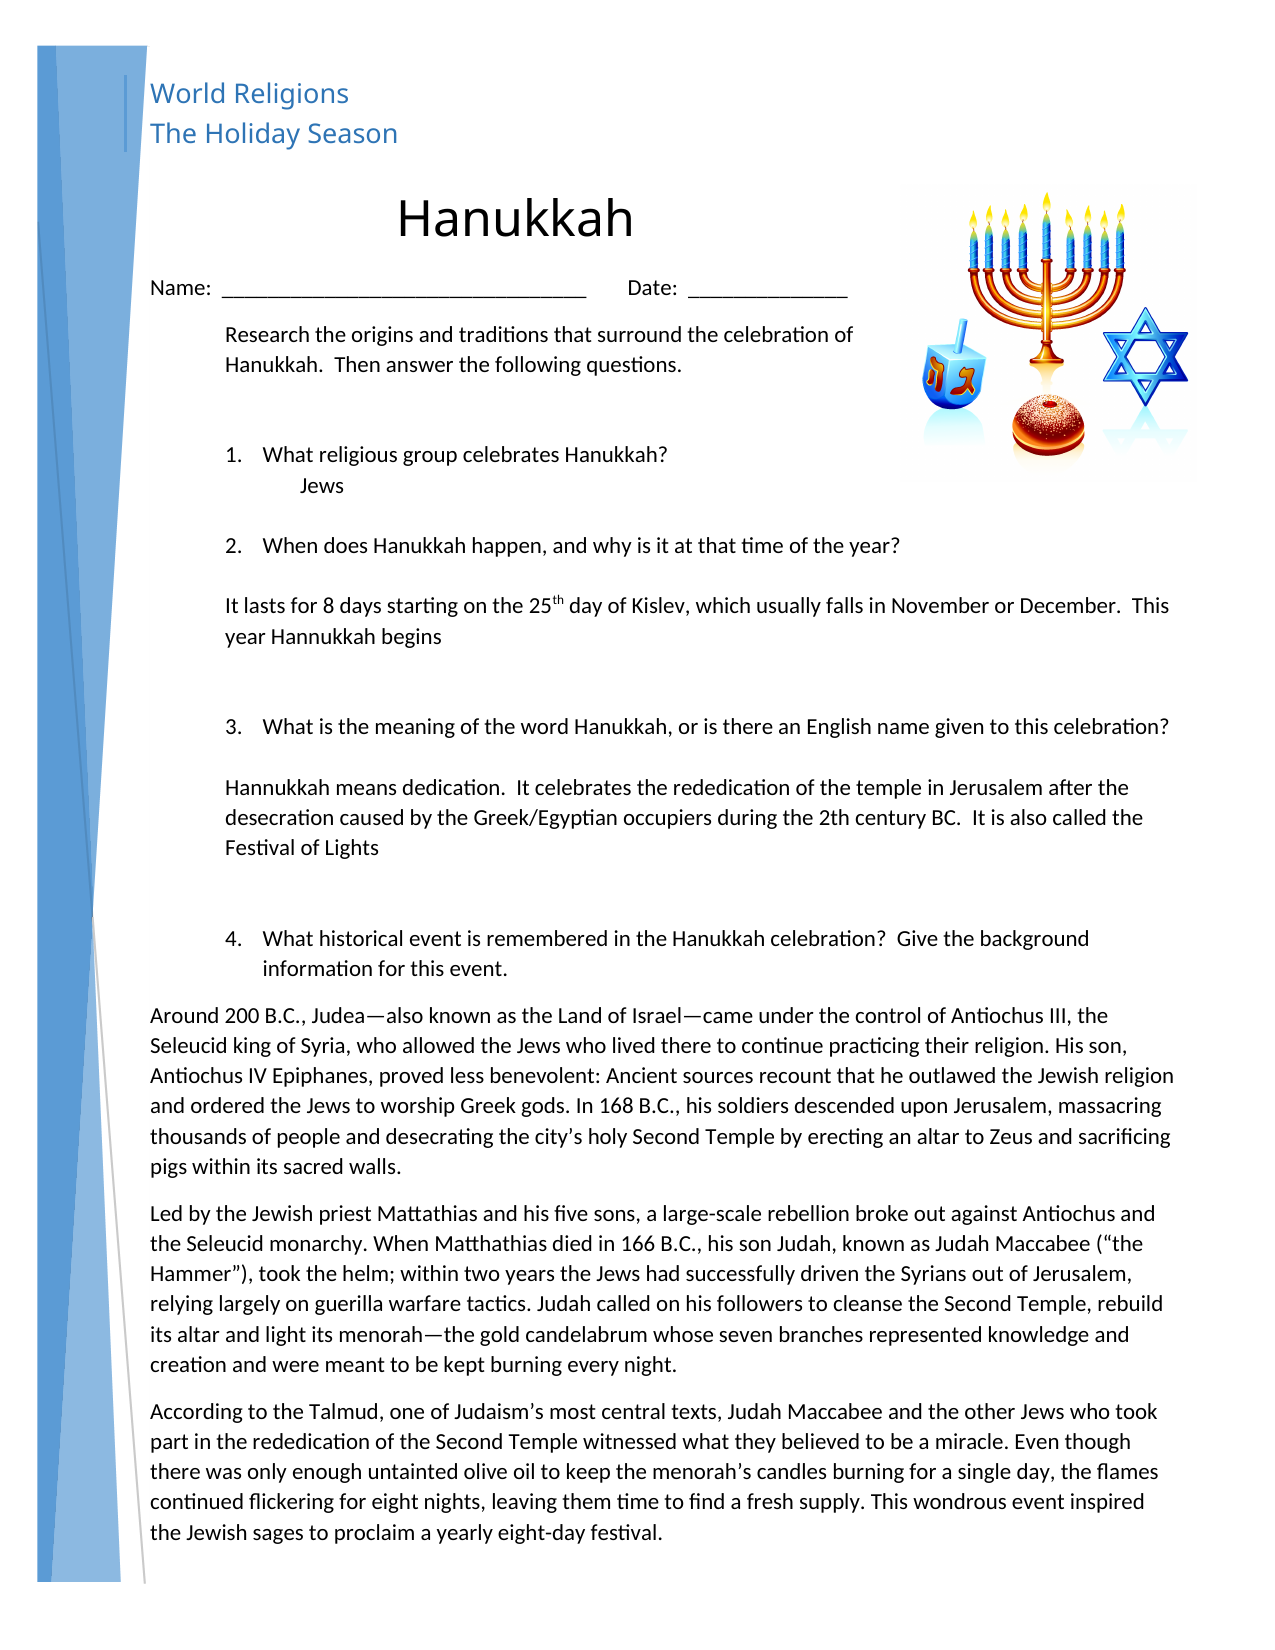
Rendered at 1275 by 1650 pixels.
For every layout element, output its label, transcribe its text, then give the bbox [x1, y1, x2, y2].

list What religious group celebrates Hanukkah? [225, 441, 1181, 468]
text Led by the Jewish priest Mattathias and his five sons, a large-scale rebellion broke out against Antiochus and the Seleucid monarchy. When Matthathias died in 166 B.C., his son Judah, known as Judah Maccabee (“the Hammer”), took the helm; within two years the Jews had successfully driven the Syrians out of Jerusalem, relying largely on guerilla warfare tactics. Judah called on his followers to cleanse the Second Temple, rebuild its altar and light its menorah—the gold candelabrum whose seven branches represented knowledge and creation and were meant to be kept burning every night. [150, 1199, 1181, 1378]
text Hanukkah [150, 183, 1181, 251]
list When does Hanukkah happen, and why is it at that time of the year? [225, 531, 1181, 559]
list What historical event is remembered in the Hanukkah celebration? Give the background information for this event. [225, 924, 1181, 982]
text Name: ________________________________ Date: ______________ [150, 273, 1181, 301]
text According to the Talmud, one of Judaism’s most central texts, Judah Maccabee and the other Jews who took part in the rededication of the Second Temple witnessed what they believed to be a miracle. Even though there was only enough untainted olive oil to keep the menorah’s candles burning for a single day, the flames continued flickering for eight nights, leaving them time to find a fresh supply. This wondrous event inspired the Jewish sages to proclaim a yearly eight-day festival. [150, 1397, 1181, 1546]
list It lasts for 8 days starting on the 25th day of Kislev, which usually falls in November or December. This year Hannukkah begins [225, 592, 1181, 650]
list Hannukkah means dedication. It celebrates the rededication of the temple in Jerusalem after the desecration caused by the Greek/Egyptian occupiers during the 2th century BC. It is also called the Festival of Lights [225, 773, 1181, 861]
text Around 200 B.C., Judea—also known as the Land of Israel—came under the control of Antiochus III, the Seleucid king of Syria, who allowed the Jews who lived there to continue practicing their religion. His son, Antiochus IV Epiphanes, proved less benevolent: Ancient sources recount that he outlawed the Jewish religion and ordered the Jews to worship Greek gods. In 168 B.C., his soldiers descended upon Jerusalem, massacring thousands of people and desecrating the city’s holy Second Temple by erecting an altar to Zeus and sacrificing pigs within its sacred walls. [150, 1001, 1181, 1180]
picture [900, 184, 1197, 482]
picture [37, 45, 150, 1584]
list Research the origins and traditions that surround the celebration of Hanukkah. Then answer the following questions. [225, 320, 1181, 378]
list Jews [262, 471, 1181, 499]
list What is the meaning of the word Hanukkah, or is there an English name given to this celebration? [225, 712, 1181, 740]
